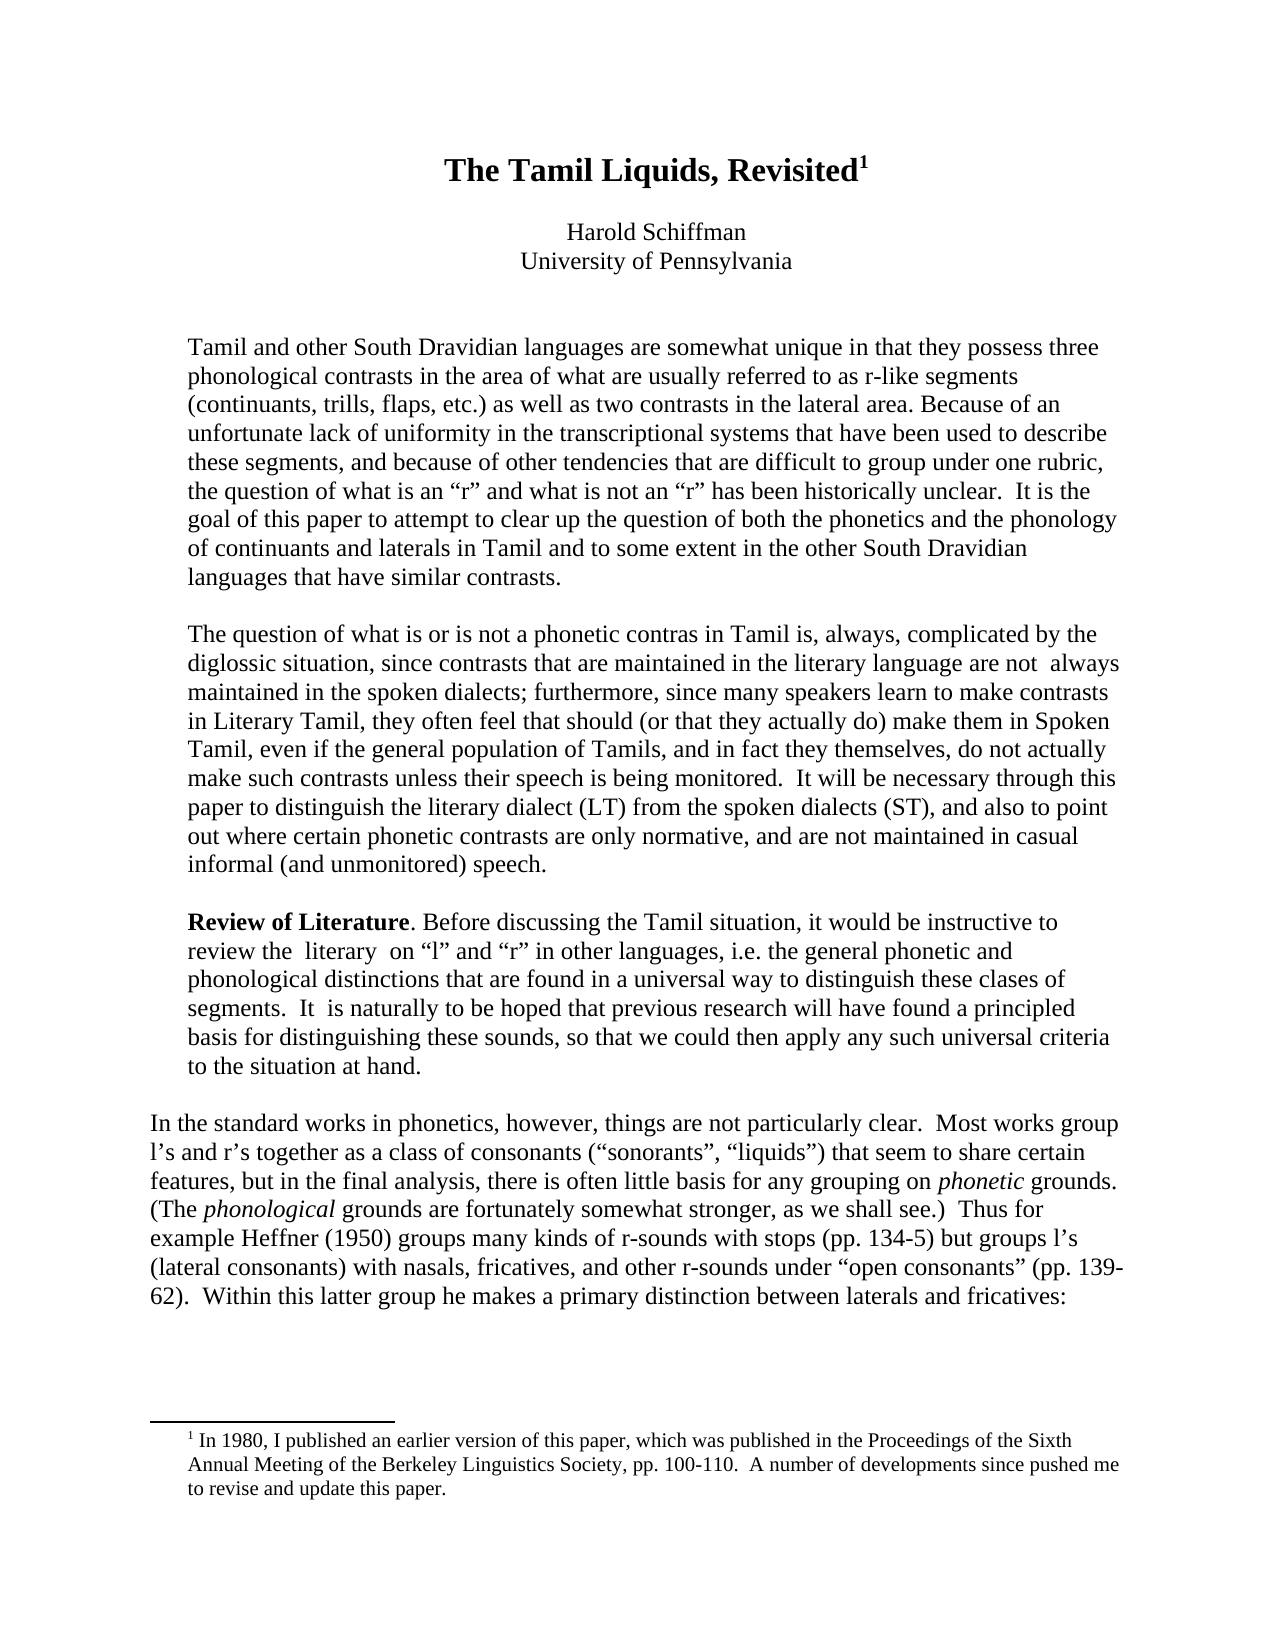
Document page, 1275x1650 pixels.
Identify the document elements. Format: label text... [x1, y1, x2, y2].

text Harold Schiffman [187, 217, 1125, 246]
text In the standard works in phonetics, however, things are not particularly clear. Most works group l’s and r’s together as a class of consonants (“sonorants”, “liquids”) that seem to share certain features, but in the final analysis, there is often little basis for any grouping on phonetic grounds. (The phonological grounds are fortunately somewhat stronger, as we shall see.) Thus for example Heffner (1950) groups many kinds of r-sounds with stops (pp. 134-5) but groups l’s (lateral consonants) with nasals, fricatives, and other r-sounds under “open consonants” (pp. 139-62). Within this latter group he makes a primary distinction between laterals and fricatives: [150, 1108, 1125, 1309]
text The question of what is or is not a phonetic contras in Tamil is, always, complicated by the diglossic situation, since contrasts that are maintained in the literary language are not always maintained in the spoken dialects; furthermore, since many speakers learn to make contrasts in Literary Tamil, they often feel that should (or that they actually do) make them in Spoken Tamil, even if the general population of Tamils, and in fact they themselves, do not actually make such contrasts unless their speech is being monitored. It will be necessary through this paper to distinguish the literary dialect (LT) from the spoken dialects (ST), and also to point out where certain phonetic contrasts are only normative, and are not maintained in casual informal (and unmonitored) speech. [187, 619, 1125, 878]
text The Tamil Liquids, Revisited [187, 150, 1125, 188]
text Tamil and other South Dravidian languages are somewhat unique in that they possess three phonological contrasts in the area of what are usually referred to as r-like segments (continuants, trills, flaps, etc.) as well as two contrasts in the lateral area. Because of an unfortunate lack of uniformity in the transcriptional systems that have been used to describe these segments, and because of other tendencies that are difficult to group under one rubric, the question of what is an “r” and what is not an “r” has been historically unclear. It is the goal of this paper to attempt to clear up the question of both the phonetics and the phonology of continuants and laterals in Tamil and to some extent in the other South Dravidian languages that have similar contrasts. [187, 332, 1125, 591]
text Review of Literature. Before discussing the Tamil situation, it would be instructive to review the literary on “l” and “r” in other languages, i.e. the general phonetic and phonological distinctions that are found in a universal way to distinguish these clases of segments. It is naturally to be hoped that previous research will have found a principled basis for distinguishing these sounds, so that we could then apply any such universal criteria to the situation at hand. [187, 907, 1125, 1079]
text University of Pennsylvania [187, 246, 1125, 274]
